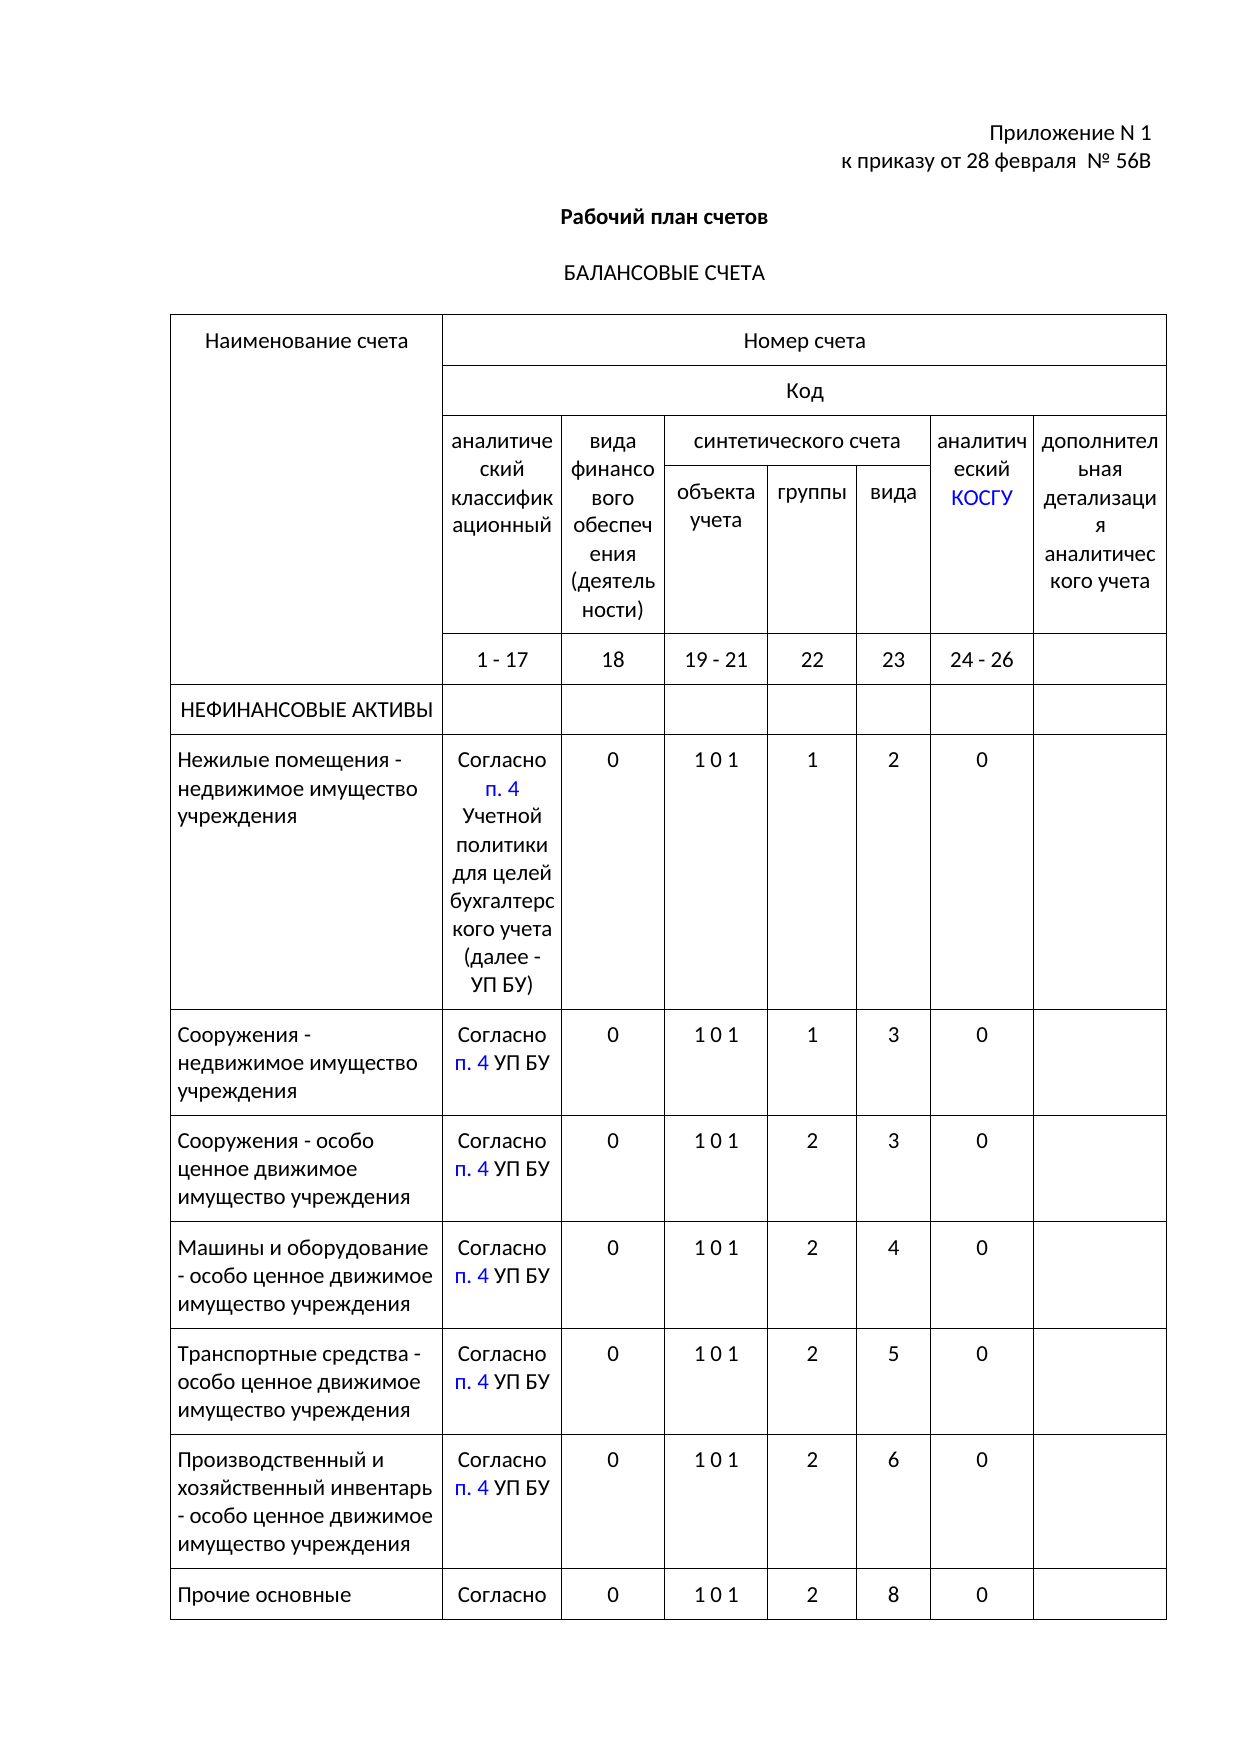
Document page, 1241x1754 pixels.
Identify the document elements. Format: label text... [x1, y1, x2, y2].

table_cell 1 0 1 [665, 1569, 767, 1618]
table_cell 1 0 1 [665, 735, 767, 1008]
table_cell 22 [768, 634, 856, 684]
table_cell 3 [857, 1010, 930, 1115]
table_cell Согласно п. 4 УП БУ [443, 1435, 561, 1568]
table_cell 2 [768, 1116, 856, 1221]
table_cell Сооружения - особо ценное движимое имущество учреждения [171, 1116, 442, 1221]
table_cell Согласно п. 4 Учетной политики для целей бухгалтерского учета (далее - УП БУ) [443, 735, 561, 1008]
table_cell [443, 685, 561, 734]
table_cell аналитический КОСГУ [931, 416, 1033, 633]
table_cell 2 [768, 1569, 856, 1618]
table_cell 1 0 1 [665, 1329, 767, 1434]
table_cell 8 [857, 1569, 930, 1618]
table_cell Согласно п. 4 УП БУ [443, 1222, 561, 1327]
table_cell 0 [931, 1010, 1033, 1115]
table_cell группы [768, 466, 856, 633]
table_cell 0 [562, 1435, 664, 1568]
table_cell 1 0 1 [665, 1435, 767, 1568]
table_cell 2 [768, 1222, 856, 1327]
table_cell Код [443, 366, 1166, 415]
text БАЛАНСОВЫЕ СЧЕТА [177, 258, 1152, 286]
table_header Наименование счета [171, 315, 442, 684]
table_cell Согласно п. 4 УП БУ [443, 1569, 561, 1618]
table_cell [857, 685, 930, 734]
table_cell Нежилые помещения - недвижимое имущество учреждения [171, 735, 442, 1008]
table_cell 4 [857, 1222, 930, 1327]
table_cell 1 0 1 [665, 1116, 767, 1221]
table_cell 0 [931, 1569, 1033, 1618]
table_cell 2 [857, 735, 930, 1008]
table_cell 0 [562, 735, 664, 1008]
table_cell 0 [562, 1010, 664, 1115]
table_cell Производственный и хозяйственный инвентарь - особо ценное движимое имущество учреждения [171, 1435, 442, 1568]
table_cell 1 0 1 [665, 1010, 767, 1115]
table_cell 1 [768, 1010, 856, 1115]
table_cell 0 [562, 1569, 664, 1618]
table_cell 6 [857, 1435, 930, 1568]
table_cell НЕФИНАНСОВЫЕ АКТИВЫ [171, 685, 442, 734]
table_cell [1034, 1010, 1166, 1115]
table_cell вида финансового обеспечения (деятельности) [562, 416, 664, 633]
table_cell синтетического счета [665, 416, 930, 465]
table_cell [1034, 1435, 1166, 1568]
table_cell 3 [857, 1116, 930, 1221]
table_cell [1034, 634, 1166, 684]
table_cell объекта учета [665, 466, 767, 633]
table_cell дополнительная детализация аналитического учета [1034, 416, 1166, 633]
table_cell вида [857, 466, 930, 633]
table_cell 18 [562, 634, 664, 684]
table_cell 19 - 21 [665, 634, 767, 684]
table_cell [931, 685, 1033, 734]
text к приказу от 28 февраля № 56В [177, 146, 1152, 174]
table_cell Машины и оборудование - особо ценное движимое имущество учреждения [171, 1222, 442, 1327]
table_cell 0 [931, 735, 1033, 1008]
table_cell аналитический классификационный [443, 416, 561, 633]
table_cell Сооружения - недвижимое имущество учреждения [171, 1010, 442, 1115]
table_cell 0 [931, 1435, 1033, 1568]
table_cell [562, 685, 664, 734]
table_header Номер счета [443, 315, 1166, 364]
table_cell 2 [768, 1435, 856, 1568]
table_cell [1034, 735, 1166, 1008]
table_cell 0 [931, 1116, 1033, 1221]
table_cell Транспортные средства - особо ценное движимое имущество учреждения [171, 1329, 442, 1434]
table_cell 0 [931, 1222, 1033, 1327]
text Приложение N 1 [177, 118, 1152, 146]
table_cell [1034, 1116, 1166, 1221]
table_cell 2 [768, 1329, 856, 1434]
text Рабочий план счетов [177, 202, 1152, 230]
table_cell [1034, 1222, 1166, 1327]
table_cell 5 [857, 1329, 930, 1434]
table_cell 24 - 26 [931, 634, 1033, 684]
table_cell Согласно п. 4 УП БУ [443, 1329, 561, 1434]
table_cell 0 [562, 1329, 664, 1434]
table_cell Согласно п. 4 УП БУ [443, 1116, 561, 1221]
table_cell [171, 1569, 442, 1618]
table_cell 1 [768, 735, 856, 1008]
table_cell [1034, 685, 1166, 734]
table_cell [1034, 1329, 1166, 1434]
table_cell [665, 685, 767, 734]
table_cell 0 [931, 1329, 1033, 1434]
table_cell 0 [562, 1222, 664, 1327]
table_cell 0 [562, 1116, 664, 1221]
table_cell 23 [857, 634, 930, 684]
table_cell 1 0 1 [665, 1222, 767, 1327]
table_cell 1 - 17 [443, 634, 561, 684]
table_cell [1034, 1569, 1166, 1618]
table_cell [768, 685, 856, 734]
table_cell Согласно п. 4 УП БУ [443, 1010, 561, 1115]
